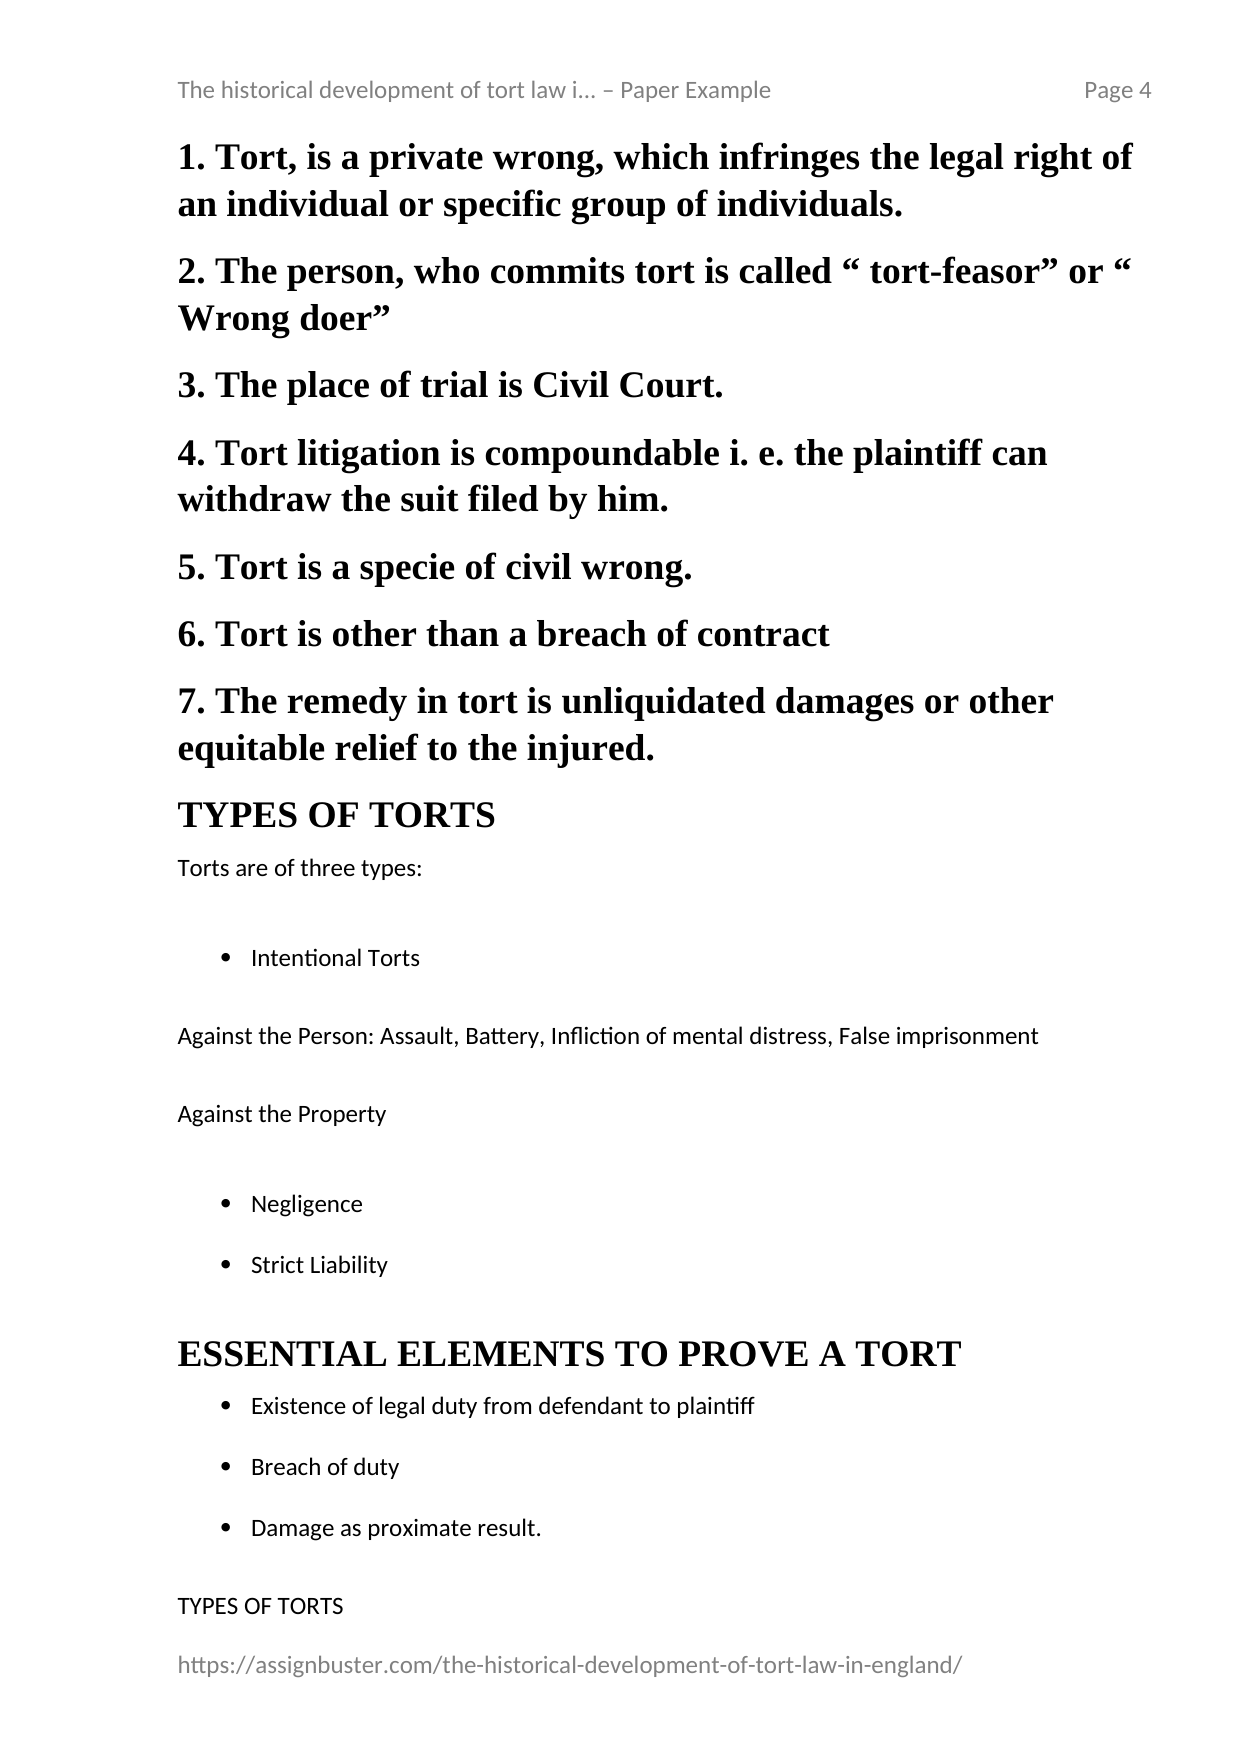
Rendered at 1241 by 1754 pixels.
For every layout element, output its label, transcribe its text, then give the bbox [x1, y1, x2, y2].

list Negligence [221, 1188, 1152, 1219]
subtitle 2. The person, who commits tort is called “ tort-feasor” or “ Wrong doer” [177, 249, 1152, 338]
subtitle 3. The place of trial is Civil Court. [177, 363, 1152, 406]
list Damage as proximate result. [221, 1512, 1152, 1543]
subtitle 6. Tort is other than a breach of contract [177, 611, 1152, 654]
subtitle 5. Tort is a specie of civil wrong. [177, 544, 1152, 587]
subtitle 1. Tort, is a private wrong, which infringes the legal right of an individual or specific group of individuals. [177, 135, 1152, 224]
subtitle ESSENTIAL ELEMENTS TO PROVE A TORT [177, 1331, 1152, 1374]
text Against the Property [177, 1098, 1152, 1128]
subtitle 4. Tort litigation is compoundable i. e. the plaintiff can withdraw the suit filed by him. [177, 430, 1152, 520]
text TYPES OF TORTS [177, 1590, 1152, 1621]
list Intentional Torts [221, 942, 1152, 973]
list Strict Liability [221, 1249, 1152, 1280]
text Against the Person: Assault, Battery, Infliction of mental distress, False imprisonment [177, 1020, 1152, 1051]
text Torts are of three types: [177, 852, 1152, 882]
list Existence of legal duty from defendant to plaintiff [221, 1390, 1152, 1421]
subtitle TYPES OF TORTS [177, 793, 1152, 836]
list Breach of duty [221, 1451, 1152, 1482]
subtitle 7. The remedy in tort is unliquidated damages or other equitable relief to the injured. [177, 679, 1152, 768]
